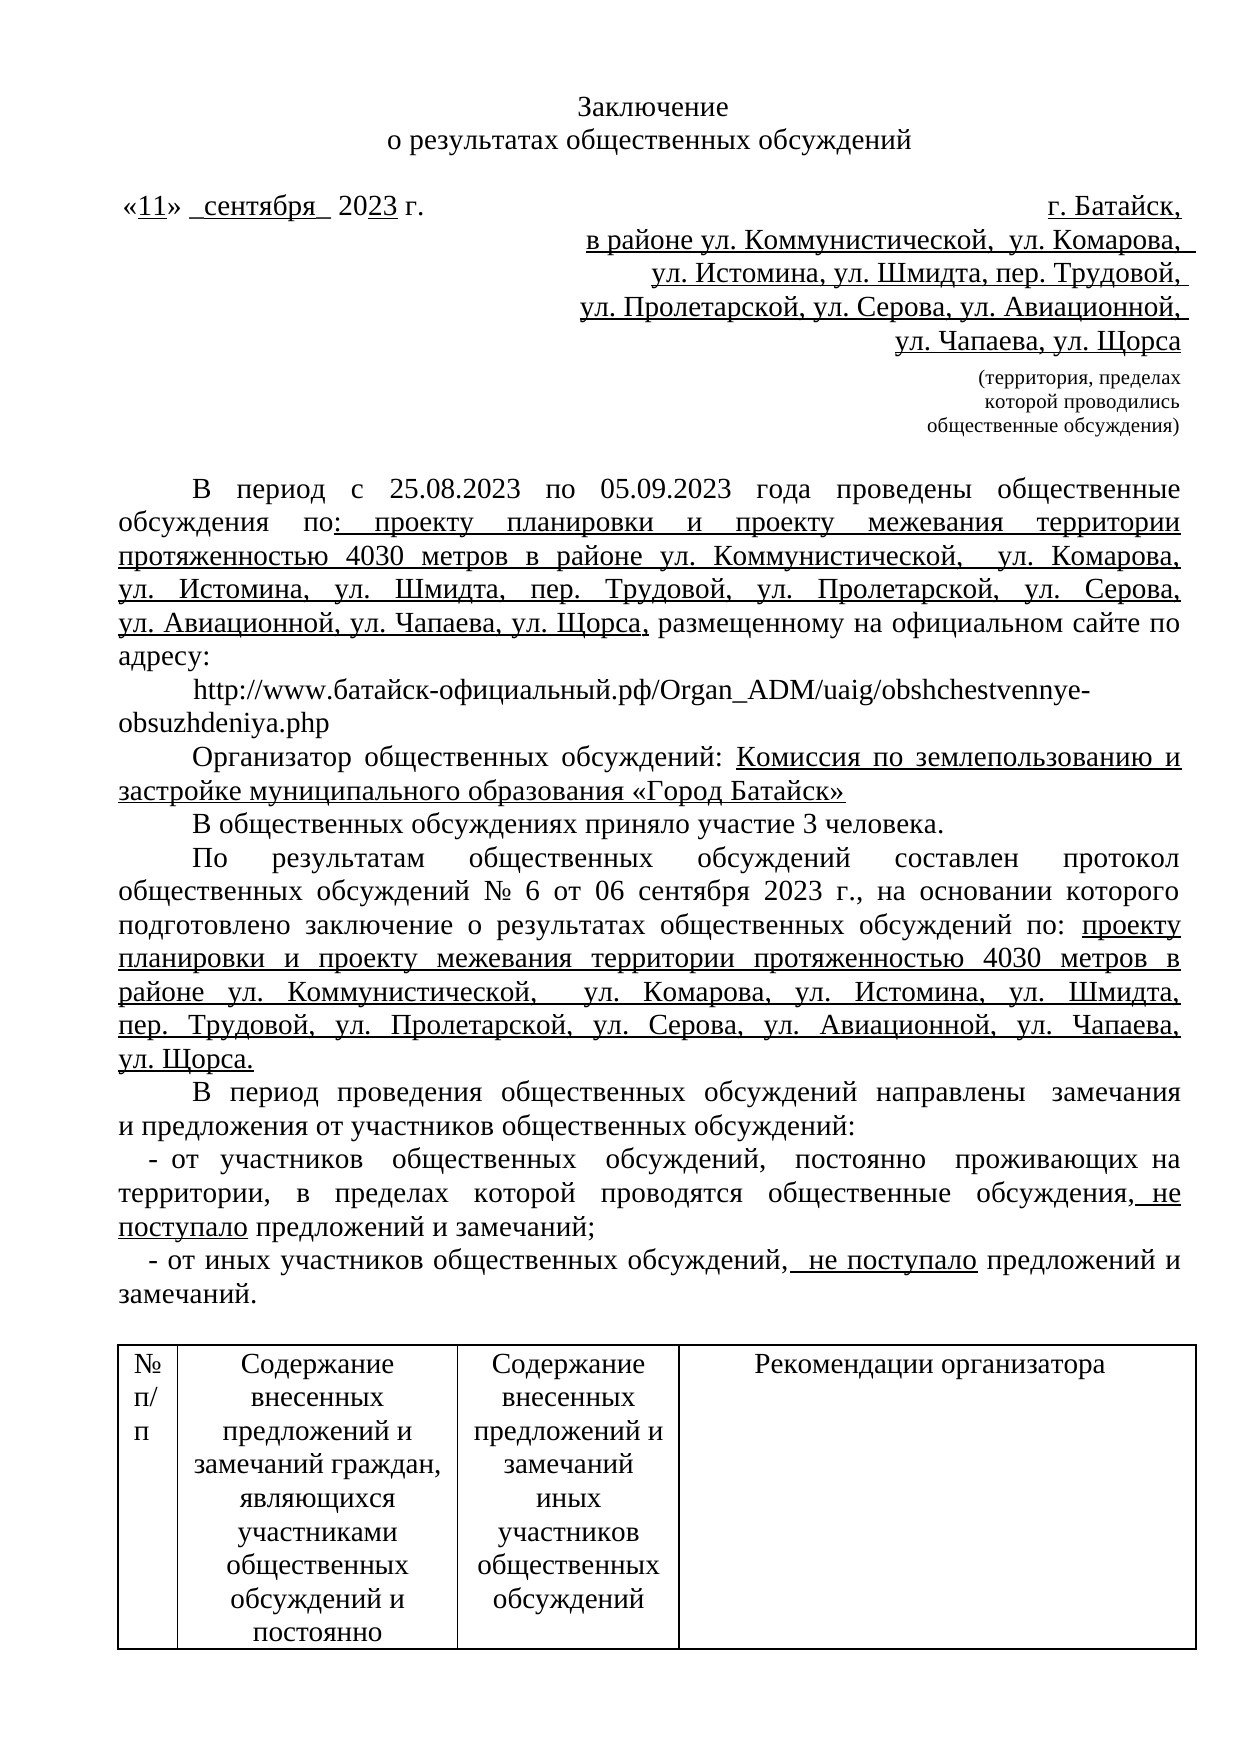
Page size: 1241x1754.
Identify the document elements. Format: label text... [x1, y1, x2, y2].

text Организатор общественных обсуждений: Комиссия по землепользованию и застройке муниципального образования «Город Батайск» [118, 739, 1181, 806]
text По результатам общественных обсуждений составлен протокол общественных обсуждений № 6 от 06 сентября 2023 г., на основании которого подготовлено заключение о результатах общественных обсуждений по: проекту планировки и проекту межевания территории протяженностью 4030 метров в районе ул. Коммунистической, ул. Комарова, ул. Истомина, ул. Шмидта, пер. Трудовой, ул. Пролетарской, ул. Серова, ул. Авиационной, ул. Чапаева, ул. Щорса. [118, 971, 1181, 1003]
text ул. Чапаева, ул. Щорса [118, 323, 1181, 356]
text ул. Пролетарской, ул. Серова, ул. Авиационной, [118, 289, 1181, 323]
text - от участников общественных обсуждений, постоянно проживающих на территории, в пределах которой проводятся общественные обсуждения, не поступало предложений и замечаний; [118, 1142, 1181, 1242]
text По результатам общественных обсуждений составлен протокол общественных обсуждений № 6 от 06 сентября 2023 г., на основании которого подготовлено заключение о результатах общественных обсуждений по: проекту планировки и проекту межевания территории протяженностью 4030 метров в районе ул. Коммунистической, ул. Комарова, ул. Истомина, ул. Шмидта, пер. Трудовой, ул. Пролетарской, ул. Серова, ул. Авиационной, ул. Чапаева, ул. Щорса. [118, 840, 1181, 969]
text общественные обсуждения) [118, 413, 1181, 437]
text в районе ул. Коммунистической, ул. Комарова, [118, 222, 1181, 256]
text В период с 25.08.2023 по 05.09.2023 года проведены общественные обсуждения по: проекту планировки и проекту межевания территории протяженностью 4030 метров в районе ул. Коммунистической, ул. Комарова, ул. Истомина, ул. Шмидта, пер. Трудовой, ул. Пролетарской, ул. Серова, ул. Авиационной, ул. Чапаева, ул. Щорса, размещенному на официальном сайте по адресу: [118, 569, 1181, 600]
text ул. Истомина, ул. Шмидта, пер. Трудовой, [118, 256, 1181, 289]
text «11» _сентября_ 2023 г. г. Батайск, [118, 188, 1181, 222]
table_cell № п/п [119, 1346, 177, 1648]
text В период с 25.08.2023 по 05.09.2023 года проведены общественные обсуждения по: проекту планировки и проекту межевания территории протяженностью 4030 метров в районе ул. Коммунистической, ул. Комарова, ул. Истомина, ул. Шмидта, пер. Трудовой, ул. Пролетарской, ул. Серова, ул. Авиационной, ул. Чапаева, ул. Щорса, размещенному на официальном сайте по адресу: [118, 437, 1181, 567]
text Заключение [118, 89, 1181, 122]
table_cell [458, 1346, 678, 1648]
text http://www.батайск-официальный.рф/Organ_ADM/uaig/obshchestvennye-obsuzhdeniya.php [118, 672, 1181, 739]
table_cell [178, 1346, 457, 1648]
text В общественных обсуждениях приняло участие 3 человека. [118, 806, 1181, 840]
text В период с 25.08.2023 по 05.09.2023 года проведены общественные обсуждения по: проекту планировки и проекту межевания территории протяженностью 4030 метров в районе ул. Коммунистической, ул. Комарова, ул. Истомина, ул. Шмидта, пер. Трудовой, ул. Пролетарской, ул. Серова, ул. Авиационной, ул. Чапаева, ул. Щорса, размещенному на официальном сайте по адресу: [118, 602, 1181, 672]
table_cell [680, 1346, 1195, 1648]
text По результатам общественных обсуждений составлен протокол общественных обсуждений № 6 от 06 сентября 2023 г., на основании которого подготовлено заключение о результатах общественных обсуждений по: проекту планировки и проекту межевания территории протяженностью 4030 метров в районе ул. Коммунистической, ул. Комарова, ул. Истомина, ул. Шмидта, пер. Трудовой, ул. Пролетарской, ул. Серова, ул. Авиационной, ул. Чапаева, ул. Щорса. [118, 1005, 1181, 1036]
text о результатах общественных обсуждений [118, 122, 1181, 156]
text - от иных участников общественных обсуждений, не поступало предложений и замечаний. [118, 1242, 1181, 1309]
text В период проведения общественных обсуждений направлены замечания и предложения от участников общественных обсуждений: [118, 1074, 1181, 1142]
text По результатам общественных обсуждений составлен протокол общественных обсуждений № 6 от 06 сентября 2023 г., на основании которого подготовлено заключение о результатах общественных обсуждений по: проекту планировки и проекту межевания территории протяженностью 4030 метров в районе ул. Коммунистической, ул. Комарова, ул. Истомина, ул. Шмидта, пер. Трудовой, ул. Пролетарской, ул. Серова, ул. Авиационной, ул. Чапаева, ул. Щорса. [118, 1038, 1181, 1074]
text которой проводились [118, 389, 1181, 413]
text (территория, пределах [118, 356, 1181, 389]
